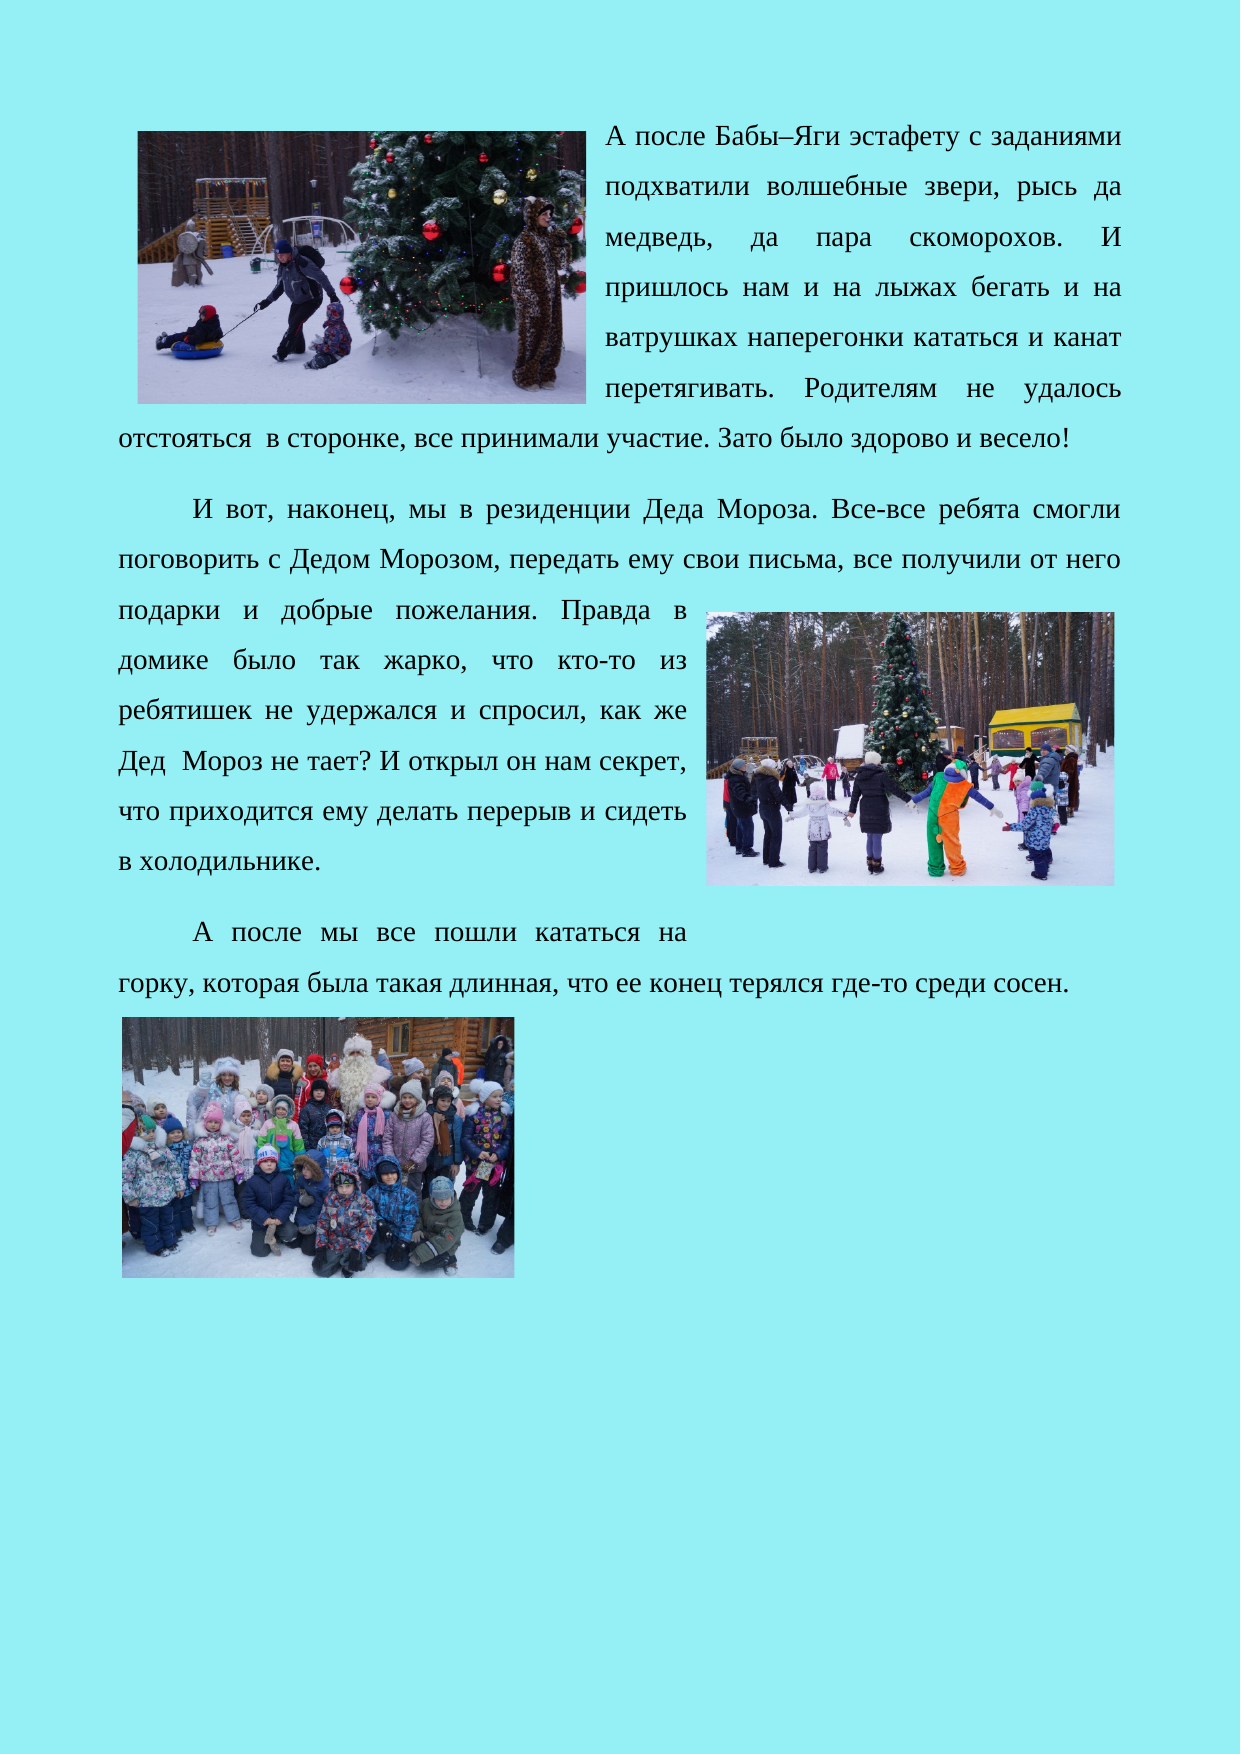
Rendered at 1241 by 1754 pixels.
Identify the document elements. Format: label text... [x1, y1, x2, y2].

text А после Бабы–Яги эстафету с заданиями подхватили волшебные звери, рысь да медведь, да пара скоморохов. И пришлось нам и на лыжах бегать и на ватрушках наперегонки кататься и канат перетягивать. Родителям не удалось отстояться в сторонке, все принимали участие. Зато было здорово и весело! [118, 118, 1122, 303]
picture [863, 885, 1114, 1264]
picture [705, 461, 1115, 733]
text А после мы все пошли кататься на горку, которая была такая длинная, что ее конец терялся где-то среди сосен. [118, 763, 1122, 847]
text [118, 885, 1122, 1623]
picture [120, 866, 514, 1126]
picture [136, 131, 588, 408]
